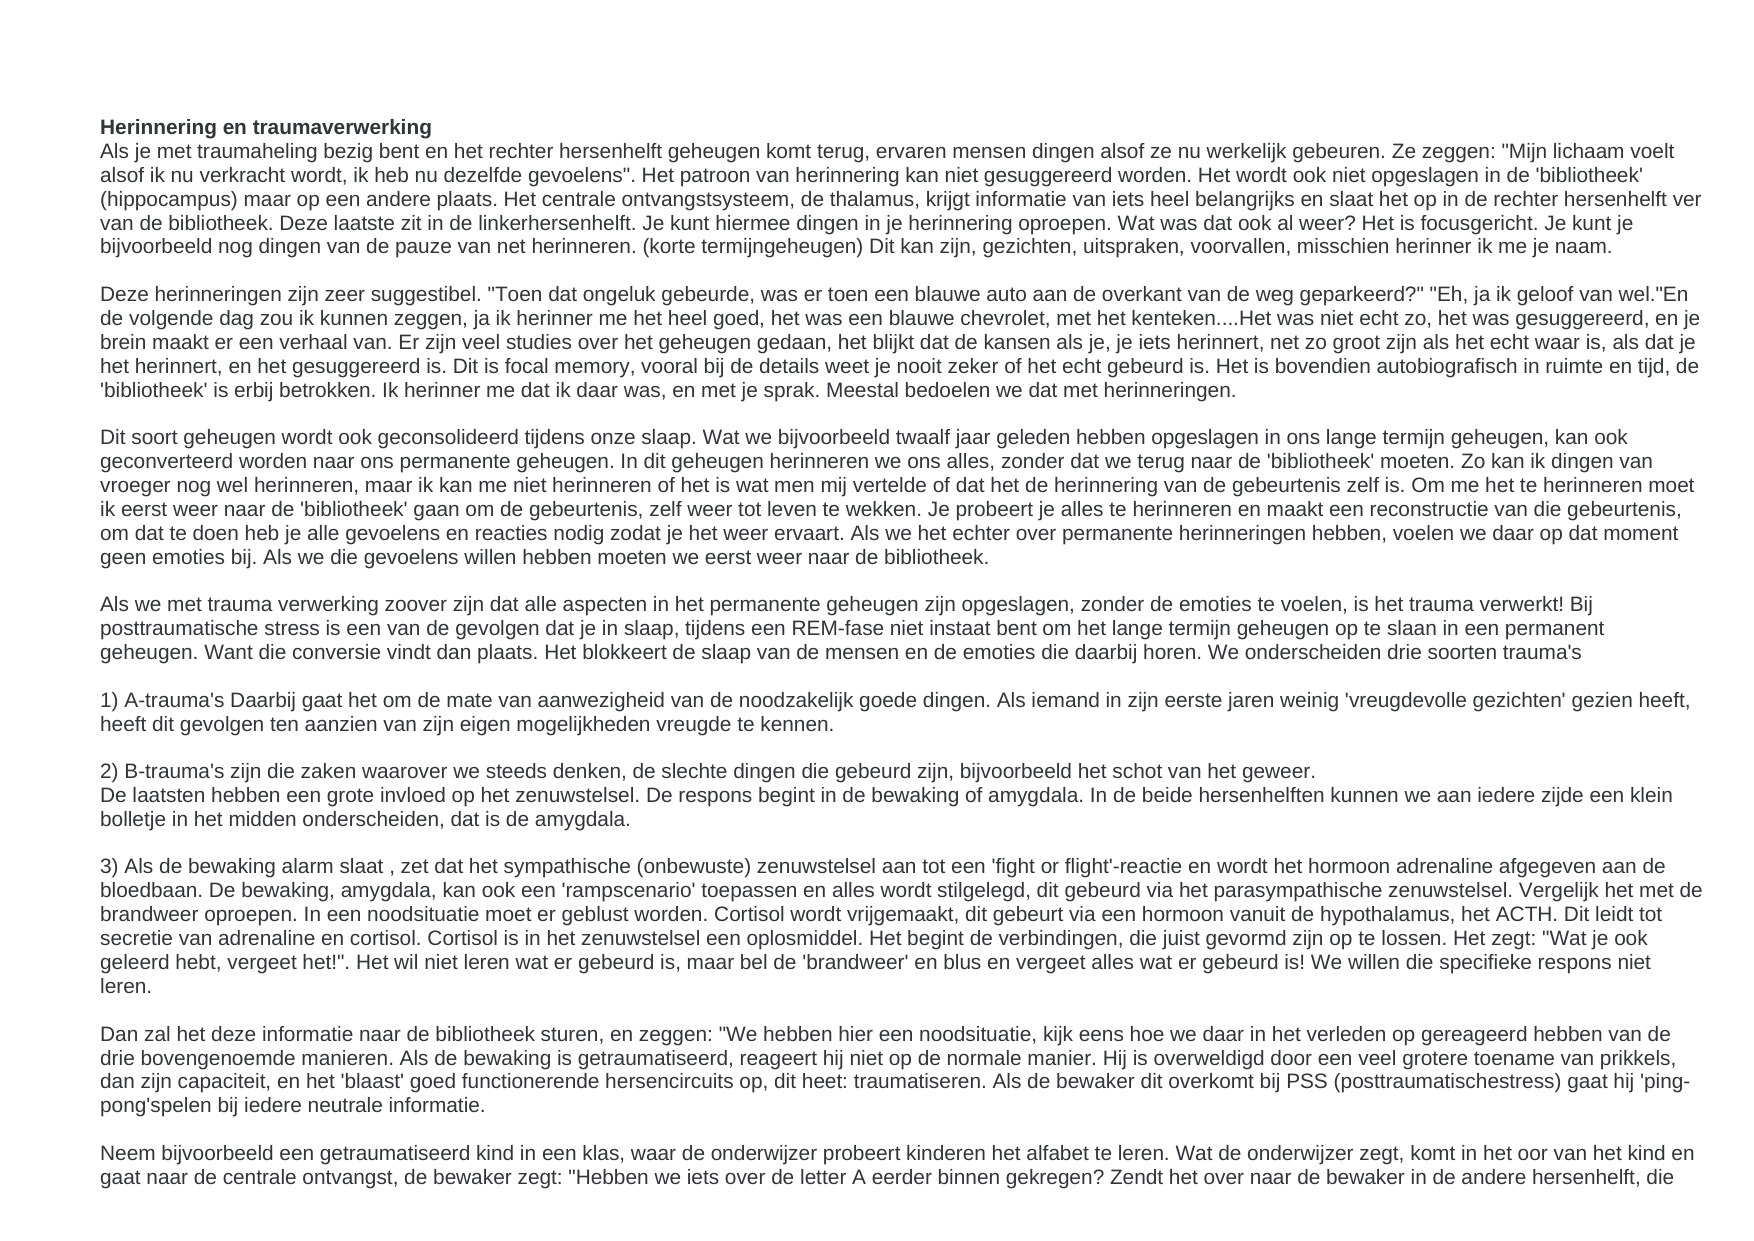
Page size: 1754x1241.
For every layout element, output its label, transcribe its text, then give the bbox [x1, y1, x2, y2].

text Als je met traumaheling bezig bent en het rechter hersenhelft geheugen komt terug, ervaren mensen dingen alsof ze nu werkelijk gebeuren. Ze zeggen: "Mijn lichaam voelt alsof ik nu verkracht wordt, ik heb nu dezelfde gevoelens". Het patroon van herinnering kan niet gesuggereerd worden. Het wordt ook niet opgeslagen in de 'bibliotheek' (hippocampus) maar op een andere plaats. Het centrale ontvangstsysteem, de thalamus, krijgt informatie van iets heel belangrijks en slaat het op in de rechter hersenhelft ver van de bibliotheek. Deze laatste zit in de linkerhersenhelft. Je kunt hiermee dingen in je herinnering oproepen. Wat was dat ook al weer? Het is focusgericht. Je kunt je bijvoorbeeld nog dingen van de pauze van net herinneren. (korte termijngeheugen) Dit kan zijn, gezichten, uitspraken, voorvallen, misschien herinner ik me je naam. [100, 138, 1708, 258]
text Deze herinneringen zijn zeer suggestibel. "Toen dat ongeluk gebeurde, was er toen een blauwe auto aan de overkant van de weg geparkeerd?" "Eh, ja ik geloof van wel."En de volgende dag zou ik kunnen zeggen, ja ik herinner me het heel goed, het was een blauwe chevrolet, met het kenteken....Het was niet echt zo, het was gesuggereerd, en je brein maakt er een verhaal van. Er zijn veel studies over het geheugen gedaan, het blijkt dat de kansen als je, je iets herinnert, net zo groot zijn als het echt waar is, als dat je het herinnert, en het gesuggereerd is. Dit is focal memory, vooral bij de details weet je nooit zeker of het echt gebeurd is. Het is bovendien autobiografisch in ruimte en tijd, de 'bibliotheek' is erbij betrokken. Ik herinner me dat ik daar was, en met je sprak. Meestal bedoelen we dat met herinneringen. [100, 282, 1708, 402]
text Als we met trauma verwerking zoover zijn dat alle aspecten in het permanente geheugen zijn opgeslagen, zonder de emoties te voelen, is het trauma verwerkt! Bij posttraumatische stress is een van de gevolgen dat je in slaap, tijdens een REM-fase niet instaat bent om het lange termijn geheugen op te slaan in een permanent geheugen. Want die conversie vindt dan plaats. Het blokkeert de slaap van de mensen en de emoties die daarbij horen. We onderscheiden drie soorten trauma's [100, 592, 1708, 664]
text 3) Als de bewaking alarm slaat , zet dat het sympathische (onbewuste) zenuwstelsel aan tot een 'fight or flight'-reactie en wordt het hormoon adrenaline afgegeven aan de bloedbaan. De bewaking, amygdala, kan ook een 'rampscenario' toepassen en alles wordt stilgelegd, dit gebeurd via het parasympathische zenuwstelsel. Vergelijk het met de brandweer oproepen. In een noodsituatie moet er geblust worden. Cortisol wordt vrijgemaakt, dit gebeurt via een hormoon vanuit de hypothalamus, het ACTH. Dit leidt tot secretie van adrenaline en cortisol. Cortisol is in het zenuwstelsel een oplosmiddel. Het begint de verbindingen, die juist gevormd zijn op te lossen. Het zegt: "Wat je ook geleerd hebt, vergeet het!". Het wil niet leren wat er gebeurd is, maar bel de 'brandweer' en blus en vergeet alles wat er gebeurd is! We willen die specifieke respons niet leren. [100, 854, 1708, 998]
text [100, 1141, 1708, 1188]
text Herinnering en traumaverwerking [100, 114, 1708, 138]
text Dan zal het deze informatie naar de bibliotheek sturen, en zeggen: "We hebben hier een noodsituatie, kijk eens hoe we daar in het verleden op gereageerd hebben van de drie bovengenoemde manieren. Als de bewaking is getraumatiseerd, reageert hij niet op de normale manier. Hij is overweldigd door een veel grotere toename van prikkels, dan zijn capaciteit, en het 'blaast' goed functionerende hersencircuits op, dit heet: traumatiseren. Als de bewaker dit overkomt bij PSS (posttraumatischestress) gaat hij 'ping-pong'spelen bij iedere neutrale informatie. [100, 1021, 1708, 1117]
text Dit soort geheugen wordt ook geconsolideerd tijdens onze slaap. Wat we bijvoorbeeld twaalf jaar geleden hebben opgeslagen in ons lange termijn geheugen, kan ook geconverteerd worden naar ons permanente geheugen. In dit geheugen herinneren we ons alles, zonder dat we terug naar de 'bibliotheek' moeten. Zo kan ik dingen van vroeger nog wel herinneren, maar ik kan me niet herinneren of het is wat men mij vertelde of dat het de herinnering van de gebeurtenis zelf is. Om me het te herinneren moet ik eerst weer naar de 'bibliotheek' gaan om de gebeurtenis, zelf weer tot leven te wekken. Je probeert je alles te herinneren en maakt een reconstructie van die gebeurtenis, om dat te doen heb je alle gevoelens en reacties nodig zodat je het weer ervaart. Als we het echter over permanente herinneringen hebben, voelen we daar op dat moment geen emoties bij. Als we die gevoelens willen hebben moeten we eerst weer naar de bibliotheek. [100, 425, 1708, 569]
text 2) B-trauma's zijn die zaken waarover we steeds denken, de slechte dingen die gebeurd zijn, bijvoorbeeld het schot van het geweer. De laatsten hebben een grote invloed op het zenuwstelsel. De respons begint in de bewaking of amygdala. In de beide hersenhelften kunnen we aan iedere zijde een klein bolletje in het midden onderscheiden, dat is de amygdala. [100, 759, 1708, 831]
text 1) A-trauma's Daarbij gaat het om de mate van aanwezigheid van de noodzakelijk goede dingen. Als iemand in zijn eerste jaren weinig 'vreugdevolle gezichten' gezien heeft, heeft dit gevolgen ten aanzien van zijn eigen mogelijkheden vreugde te kennen. [100, 687, 1708, 735]
